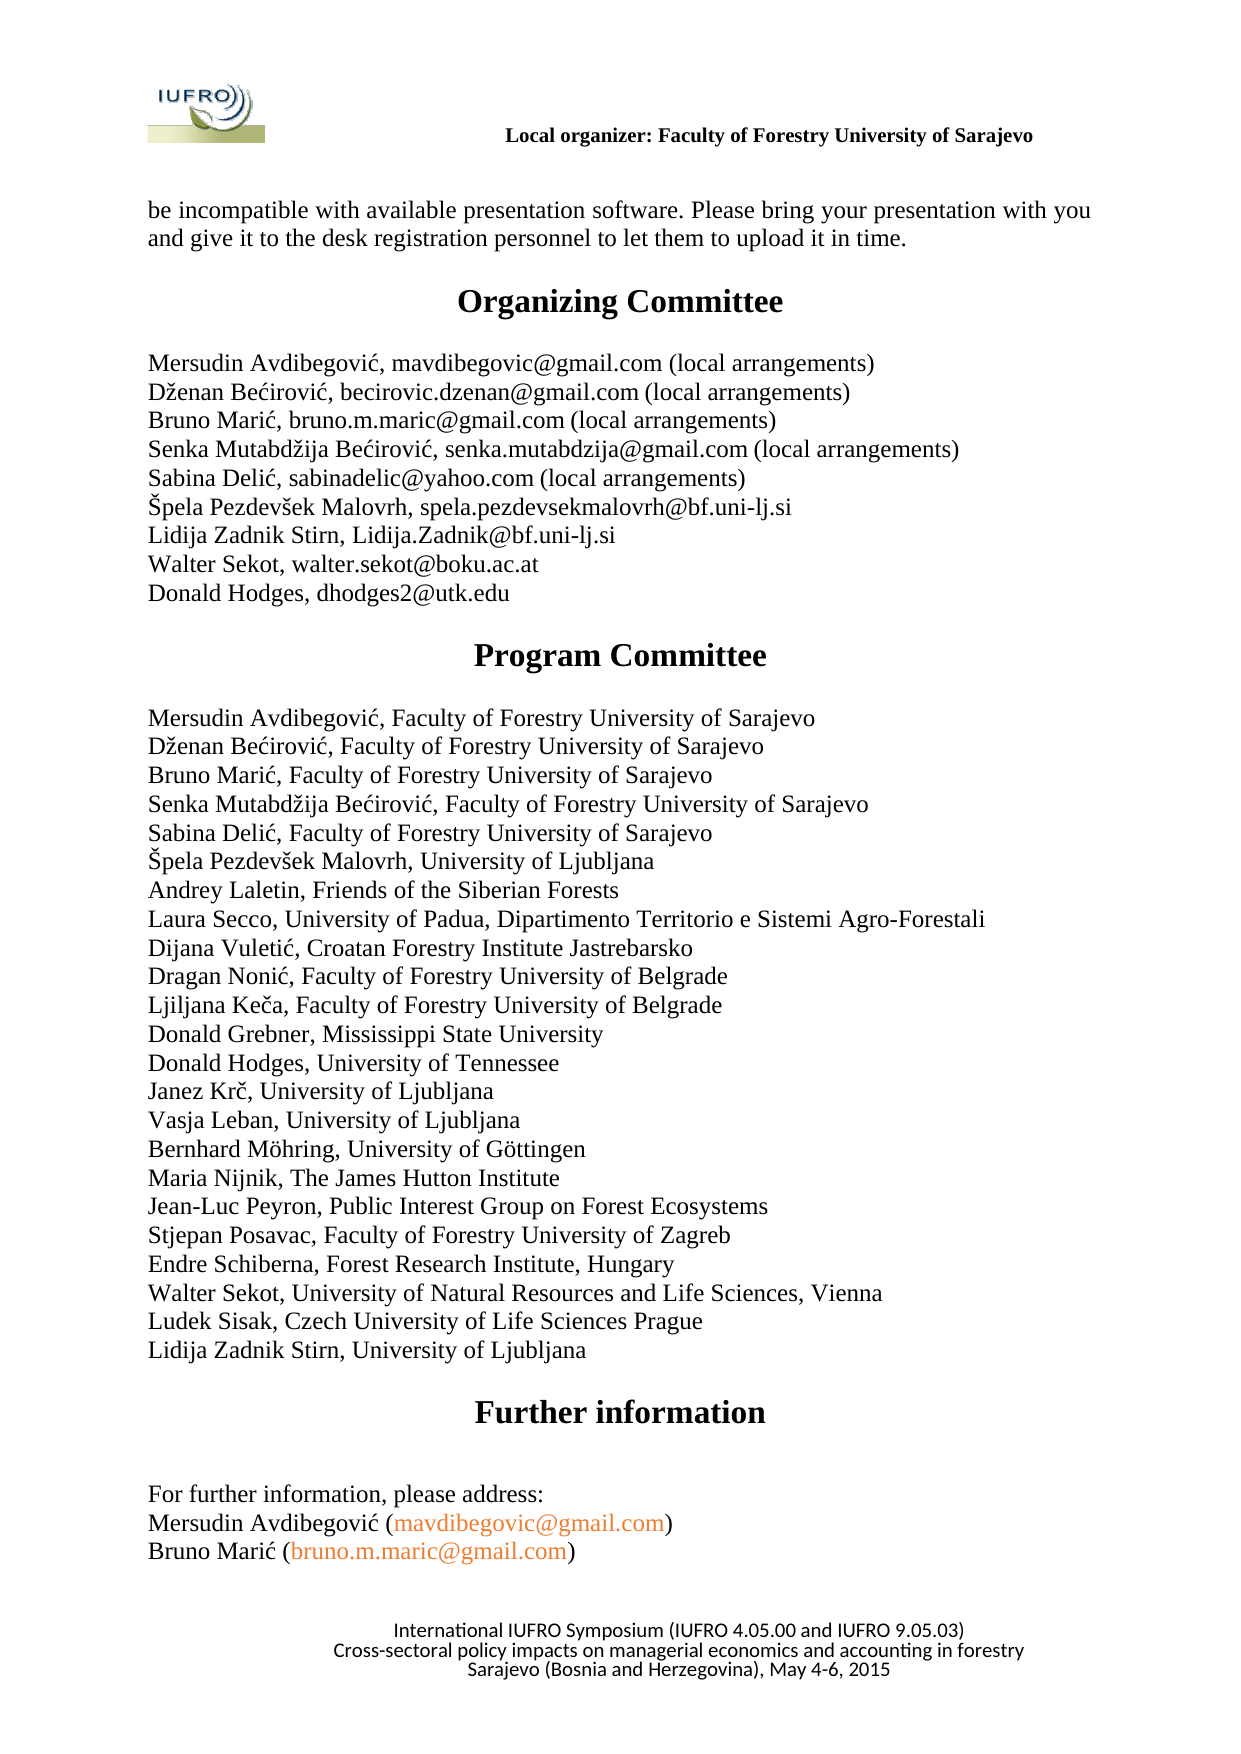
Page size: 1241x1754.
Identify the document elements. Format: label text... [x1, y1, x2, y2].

text Laura Secco, University of Padua, Dipartimento Territorio e Sistemi Agro-Forestali [148, 904, 1093, 933]
text Bernhard Möhring, University of Göttingen [148, 1134, 1093, 1163]
text Špela Pezdevšek Malovrh, University of Ljubljana [148, 846, 1093, 875]
text Dženan Bećirović, Faculty of Forestry University of Sarajevo [148, 731, 1093, 760]
text Further information [148, 1393, 1093, 1431]
text For further information, please address: [148, 1479, 1093, 1508]
text Jean-Luc Peyron, Public Interest Group on Forest Ecosystems [148, 1191, 1093, 1220]
text Donald Grebner, Mississippi State University [148, 1019, 1093, 1048]
text Dijana Vuletić, Croatan Forestry Institute Jastrebarsko [148, 933, 1093, 961]
text Janez Krč, University of Ljubljana [148, 1076, 1093, 1105]
text Endre Schiberna, Forest Research Institute, Hungary [148, 1249, 1093, 1278]
text Vasja Leban, University of Ljubljana [148, 1105, 1093, 1134]
text Senka Mutabdžija Bećirović, senka.mutabdzija@gmail.com (local arrangements) [148, 434, 1093, 463]
text Walter Sekot, walter.sekot@boku.ac.at [148, 549, 1093, 578]
text Organizing Committee [148, 281, 1093, 319]
text Mersudin Avdibegović, mavdibegovic@gmail.com (local arrangements) [148, 319, 1093, 377]
text Walter Sekot, University of Natural Resources and Life Sciences, Vienna [148, 1278, 1093, 1306]
text Mersudin Avdibegović, Faculty of Forestry University of Sarajevo [148, 703, 1093, 731]
text Mersudin Avdibegović (mavdibegovic@gmail.com) [148, 1508, 1093, 1536]
text Lidija Zadnik Stirn, University of Ljubljana [148, 1335, 1093, 1364]
text Ljiljana Keča, Faculty of Forestry University of Belgrade [148, 990, 1093, 1019]
text Program Committee [148, 636, 1093, 674]
text Andrey Laletin, Friends of the Siberian Forests [148, 875, 1093, 904]
text Bruno Marić, Faculty of Forestry University of Sarajevo [148, 760, 1093, 789]
text Sabina Delić, Faculty of Forestry University of Sarajevo [148, 818, 1093, 846]
text Senka Mutabdžija Bećirović, Faculty of Forestry University of Sarajevo [148, 789, 1093, 818]
text Bruno Marić (bruno.m.maric@gmail.com) [148, 1536, 1093, 1565]
text Špela Pezdevšek Malovrh, spela.pezdevsekmalovrh@bf.uni-lj.si [148, 492, 1093, 521]
text Donald Hodges, University of Tennessee [148, 1048, 1093, 1076]
text Ludek Sisak, Czech University of Life Sciences Prague [148, 1306, 1093, 1335]
text Donald Hodges, dhodges2@utk.edu [148, 578, 1093, 607]
text Lidija Zadnik Stirn, Lidija.Zadnik@bf.uni-lj.si [148, 521, 1093, 549]
text Maria Nijnik, The James Hutton Institute [148, 1163, 1093, 1191]
picture [147, 73, 265, 143]
text Bruno Marić, bruno.m.maric@gmail.com (local arrangements) [148, 406, 1093, 434]
text Sabina Delić, sabinadelic@yahoo.com (local arrangements) [148, 463, 1093, 492]
text Stjepan Posavac, Faculty of Forestry University of Zagreb [148, 1220, 1093, 1249]
text Dženan Bećirović, becirovic.dzenan@gmail.com (local arrangements) [148, 377, 1093, 406]
text Dragan Nonić, Faculty of Forestry University of Belgrade [148, 961, 1093, 990]
